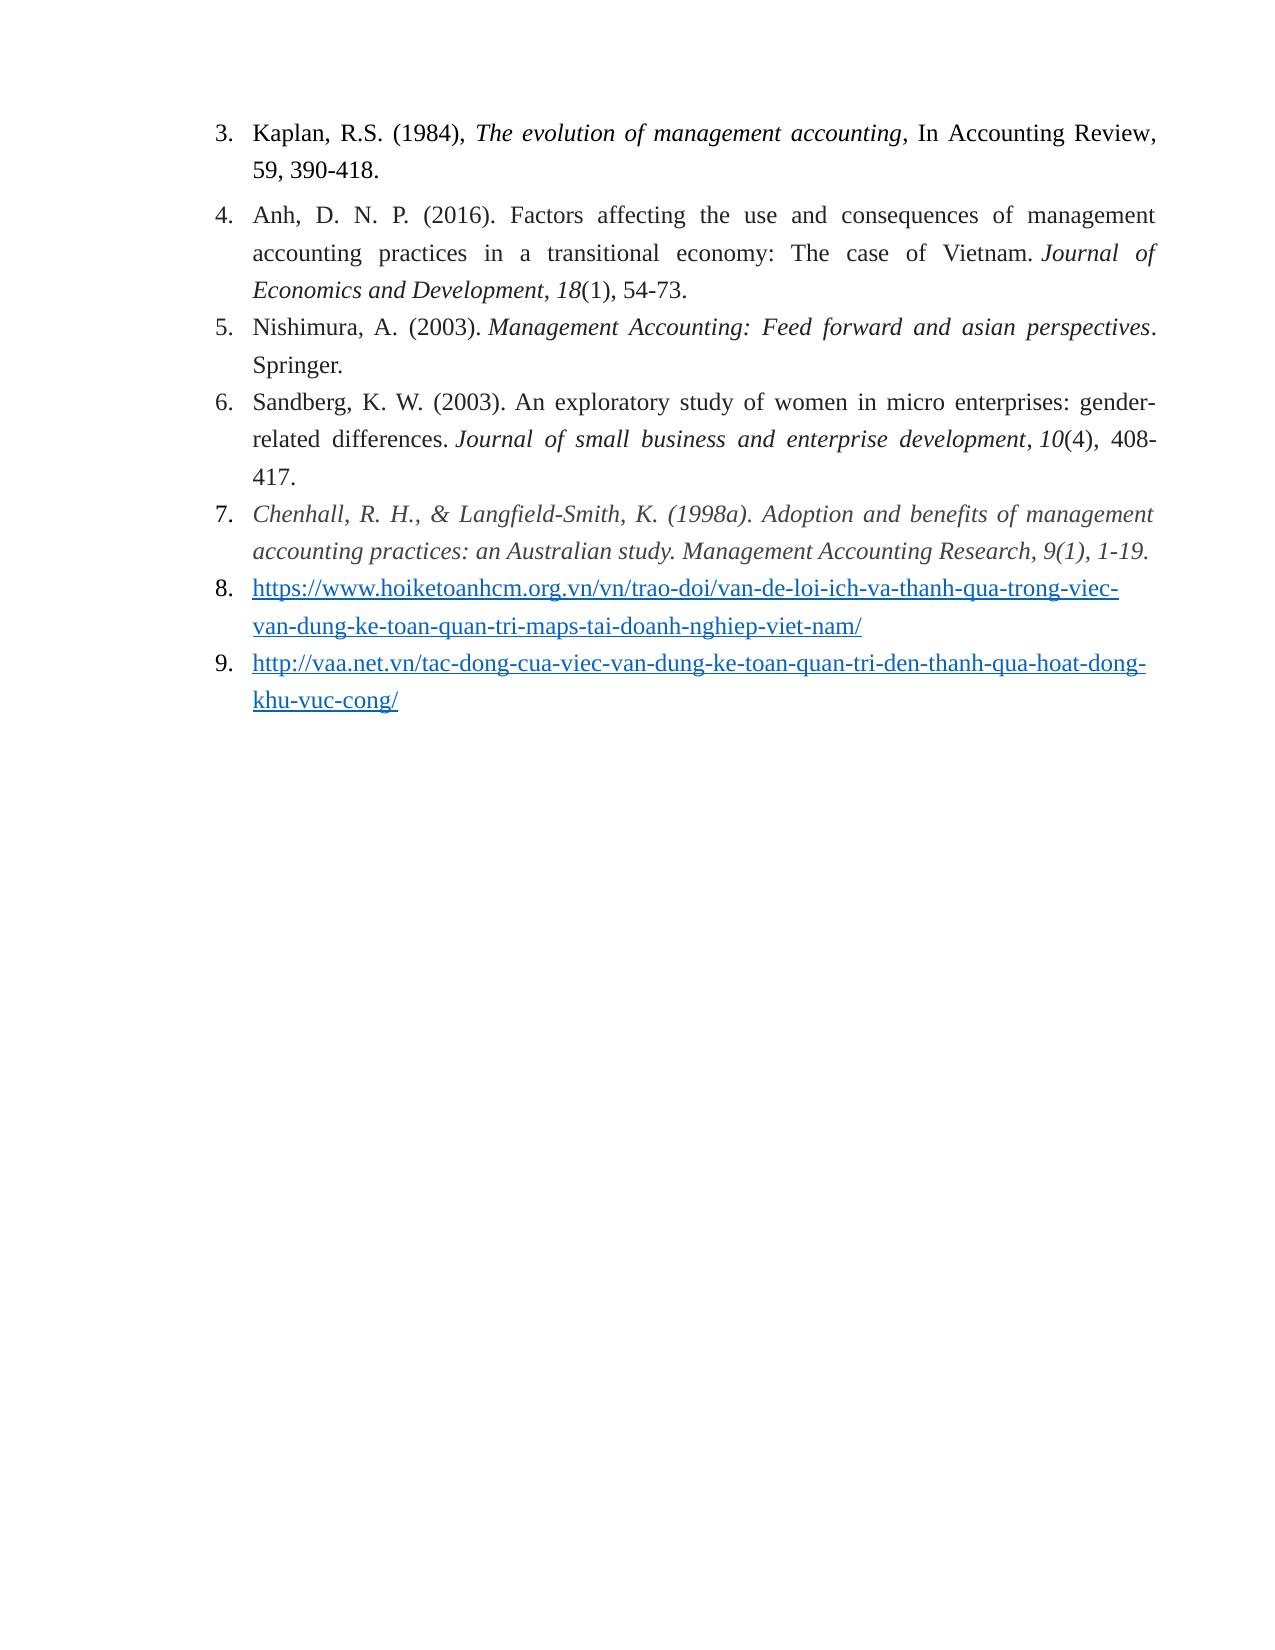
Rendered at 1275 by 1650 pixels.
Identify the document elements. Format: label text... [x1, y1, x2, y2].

list https://www.hoiketoanhcm.org.vn/vn/trao-doi/van-de-loi-ich-va-thanh-qua-trong-viec-van-dung-ke-toan-quan-tri-maps-tai-doanh-nghiep-viet-nam/ [215, 573, 1157, 639]
list Kaplan, R.S. (1984), The evolution of management accounting, In Accounting Review, 59, 390-418. [215, 118, 1157, 184]
list Nishimura, A. (2003). Management Accounting: Feed forward and asian perspectives. Springer. [215, 312, 1157, 378]
list http://vaa.net.vn/tac-dong-cua-viec-van-dung-ke-toan-quan-tri-den-thanh-qua-hoat-dong-khu-vuc-cong/ [215, 648, 1157, 714]
list Anh, D. N. P. (2016). Factors affecting the use and consequences of management accounting practices in a transitional economy: The case of Vietnam. Journal of Economics and Development, 18(1), 54-73. [215, 201, 1157, 304]
list Chenhall, R. H., & Langfield-Smith, K. (1998a). Adoption and benefits of management accounting practices: an Australian study. Management Accounting Research, 9(1), 1-19. [215, 499, 1157, 565]
list Sandberg, K. W. (2003). An exploratory study of women in micro enterprises: gender‐related differences. Journal of small business and enterprise development, 10(4), 408-417. [215, 387, 1157, 490]
